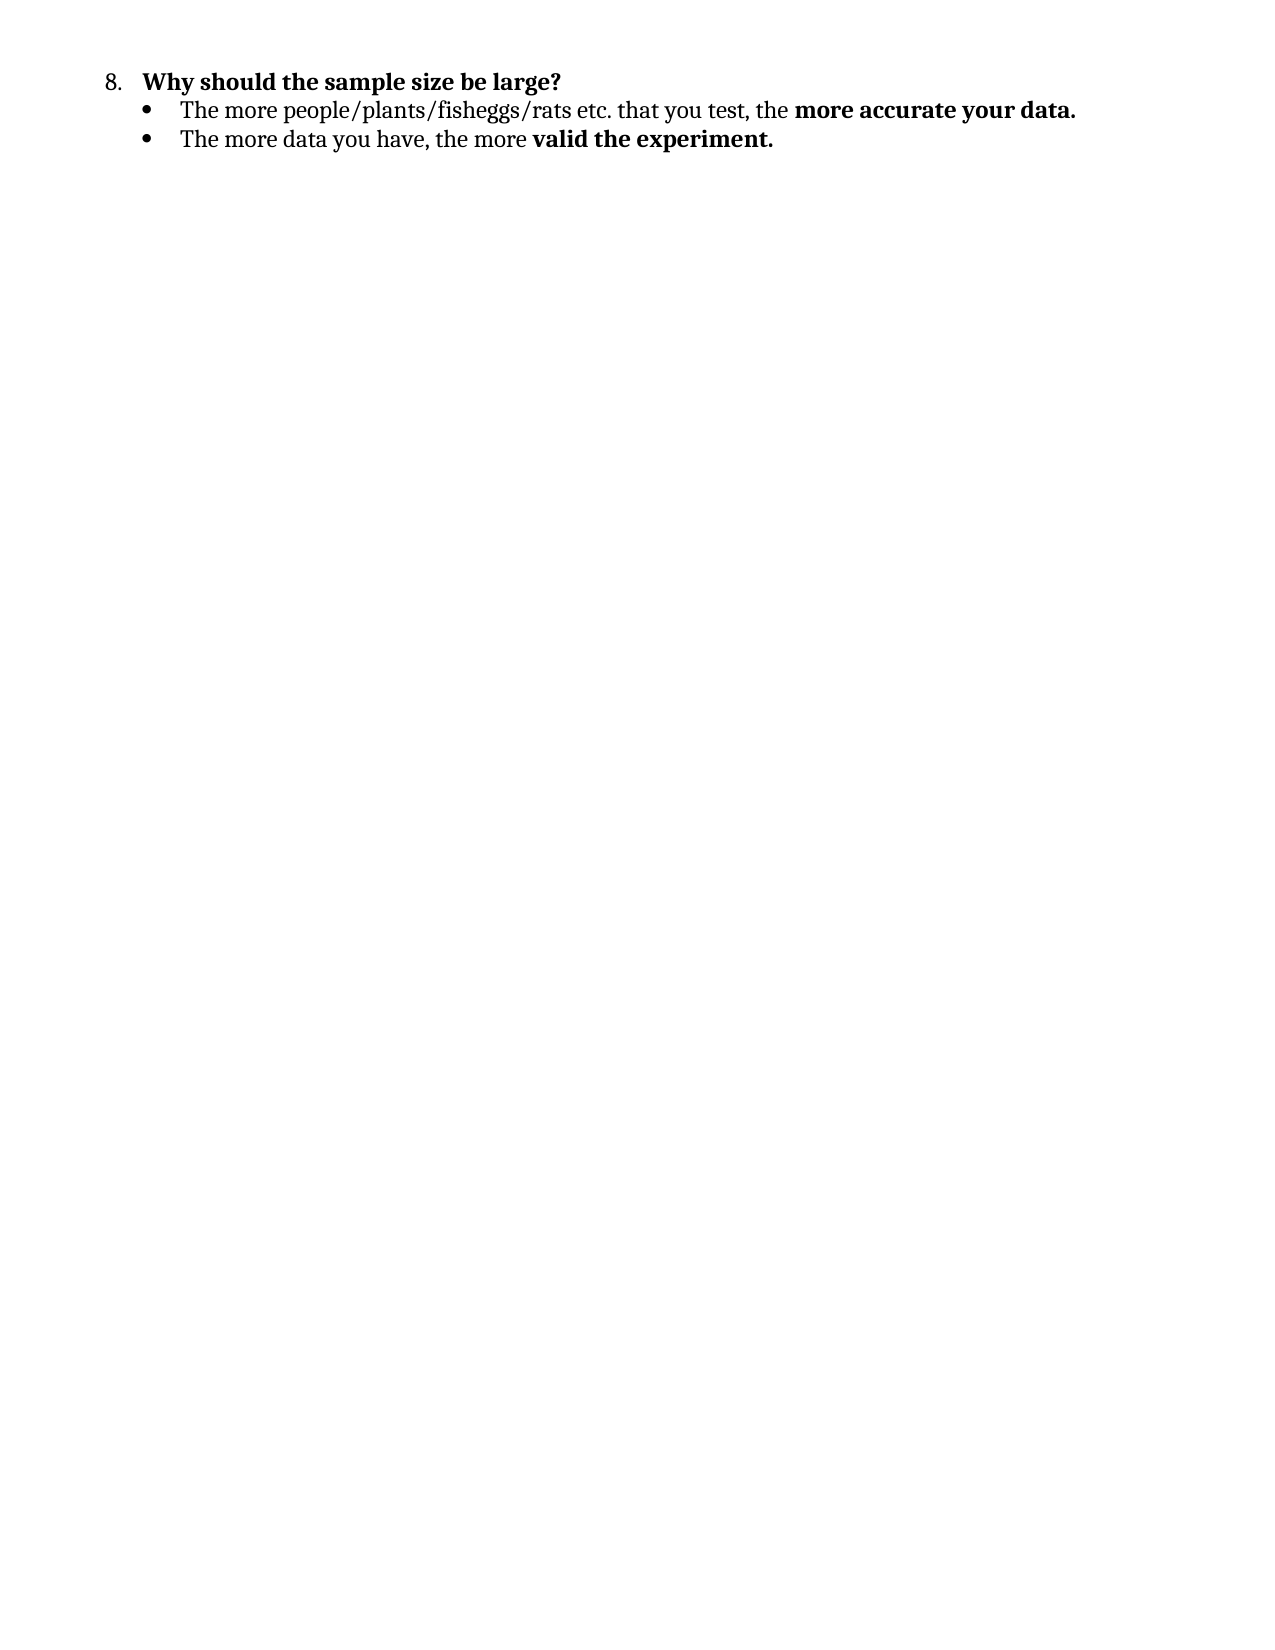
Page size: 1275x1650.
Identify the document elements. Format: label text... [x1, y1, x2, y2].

list The more people/plants/fisheggs/rats etc. that you test, the more accurate your data. [142, 96, 1207, 125]
list Why should the sample size be large? [105, 67, 1207, 96]
list The more data you have, the more valid the experiment. [142, 125, 1207, 154]
